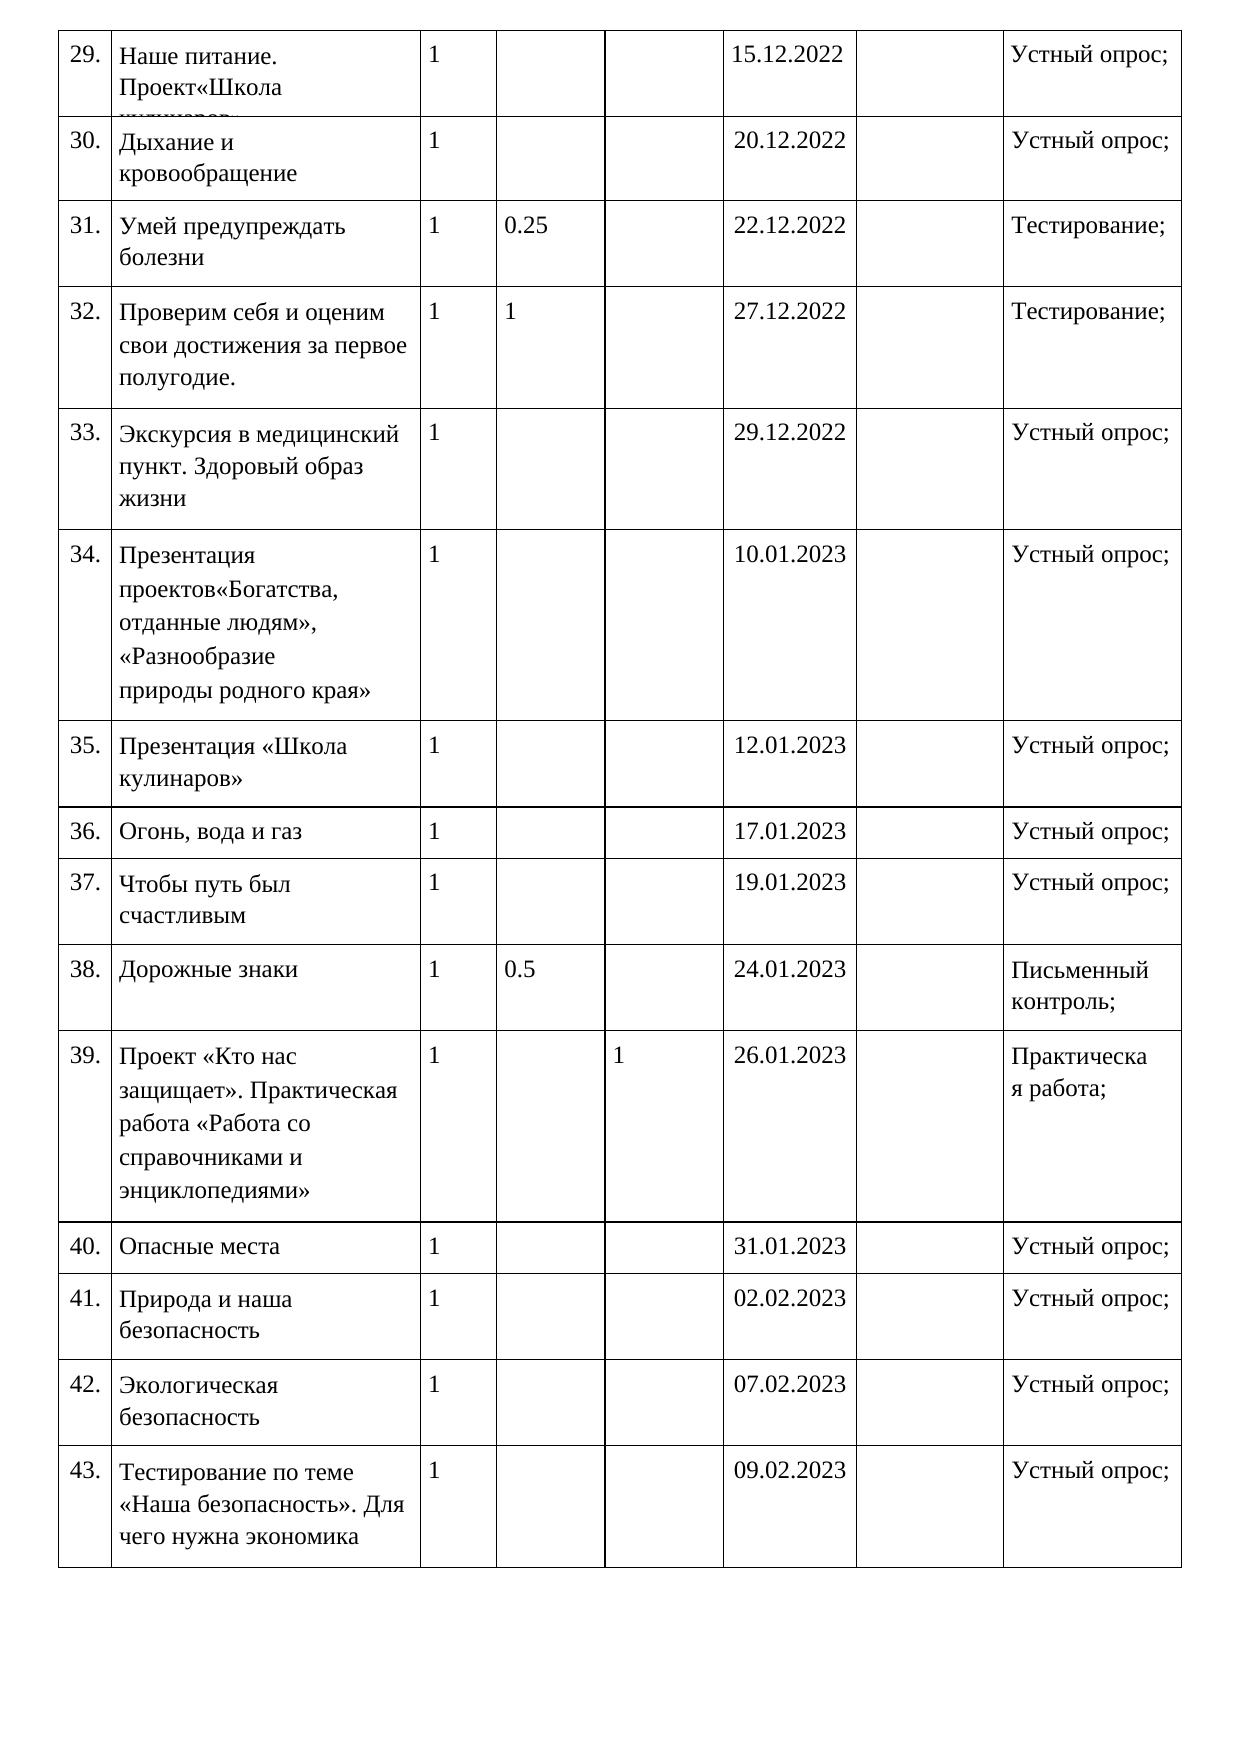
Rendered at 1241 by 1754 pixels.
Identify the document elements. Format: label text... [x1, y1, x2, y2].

table_cell 43. [59, 1446, 111, 1567]
table_cell 35. [59, 721, 111, 806]
table_cell [497, 1031, 604, 1221]
table_cell [857, 1360, 1003, 1445]
table_cell [497, 1360, 604, 1445]
table_cell Устный опрос; [1004, 859, 1181, 944]
table_cell 26.01.2023 [724, 1031, 856, 1221]
table_cell [497, 1446, 604, 1567]
table_cell [606, 721, 723, 806]
table_cell 1 [421, 859, 496, 944]
table_cell 0.5 [497, 945, 604, 1030]
table_cell [606, 201, 723, 286]
table_cell 0.25 [497, 201, 604, 286]
table_cell 1 [421, 409, 496, 529]
table_cell [857, 530, 1003, 720]
table_cell [606, 530, 723, 720]
table_cell 10.01.2023 [724, 530, 856, 720]
table_cell 1 [421, 1274, 496, 1359]
table_cell Проект «Кто нас защищает». Практическая работа «Работа со справочниками и энциклопедиями» [112, 1031, 420, 1221]
table_cell 31.01.2023 [724, 1223, 856, 1273]
table_cell 12.01.2023 [724, 721, 856, 806]
table_cell 1 [421, 201, 496, 286]
table_cell Наше питание. Проект«Школа кулинаров» [112, 31, 420, 116]
table_cell 41. [59, 1274, 111, 1359]
table_cell Устный опрос; [1004, 31, 1181, 116]
table_cell 1 [421, 31, 496, 116]
table_cell Устный опрос; [1004, 1360, 1181, 1445]
table_cell 07.02.2023 [724, 1360, 856, 1445]
table_cell Экологическая безопасность [112, 1360, 420, 1445]
table_cell [497, 808, 604, 858]
table_cell [497, 117, 604, 200]
table_cell 29.12.2022 [724, 409, 856, 529]
table_cell [497, 31, 604, 116]
table_cell Устный опрос; [1004, 409, 1181, 529]
table_cell Устный опрос; [1004, 808, 1181, 858]
table_cell [857, 31, 1003, 116]
table_cell 1 [421, 530, 496, 720]
table_cell [497, 409, 604, 529]
table_cell 1 [421, 1446, 496, 1567]
table_cell [606, 287, 723, 407]
table_cell Презентация проектов«Богатства, отданные людям», «Разнообразие природы родного края» [112, 530, 420, 720]
table_cell Чтобы путь был счастливым [112, 859, 420, 944]
table_cell [857, 1446, 1003, 1567]
table_cell 1 [421, 1031, 496, 1221]
table_cell [497, 721, 604, 806]
table_cell 1 [497, 287, 604, 407]
table_cell [497, 859, 604, 944]
table_cell [497, 530, 604, 720]
table_cell 30. [59, 117, 111, 200]
table_cell [857, 808, 1003, 858]
table_cell [857, 287, 1003, 407]
table_cell Экскурсия в медицинский пункт. Здоровый образ жизни [112, 409, 420, 529]
table_cell 24.01.2023 [724, 945, 856, 1030]
table_cell Устный опрос; [1004, 530, 1181, 720]
table_cell Огонь, вода и газ [112, 808, 420, 858]
table_cell 32. [59, 287, 111, 407]
table_cell Умей предупреждать болезни [112, 201, 420, 286]
table_cell [857, 945, 1003, 1030]
table_cell [606, 808, 723, 858]
table_cell [606, 409, 723, 529]
table_cell Дорожные знаки [112, 945, 420, 1030]
table_cell 15.12.2022 [724, 31, 856, 116]
table_cell [857, 721, 1003, 806]
table_cell [606, 859, 723, 944]
table_cell Устный опрос; [1004, 1446, 1181, 1567]
table_cell 1 [421, 808, 496, 858]
table_cell 42. [59, 1360, 111, 1445]
table_cell [497, 1274, 604, 1359]
table_cell Устный опрос; [1004, 1223, 1181, 1273]
table_cell [857, 1031, 1003, 1221]
table_cell 36. [59, 808, 111, 858]
table_cell 19.01.2023 [724, 859, 856, 944]
table_cell Проверим себя и оценим свои достижения за первое полугодие. [112, 287, 420, 407]
table_cell Устный опрос; [1004, 1274, 1181, 1359]
table_cell Письменный контроль; [1004, 945, 1181, 1030]
table_cell [857, 201, 1003, 286]
table_cell 29. [59, 31, 111, 116]
table_cell 37. [59, 859, 111, 944]
table_cell 1 [421, 1223, 496, 1273]
table_cell [606, 1223, 723, 1273]
table_cell Опасные места [112, 1223, 420, 1273]
table_cell [857, 409, 1003, 529]
table_cell 17.01.2023 [724, 808, 856, 858]
table_cell [857, 117, 1003, 200]
table_cell 38. [59, 945, 111, 1030]
table_cell Тестирование; [1004, 287, 1181, 407]
table_cell [606, 1446, 723, 1567]
table_cell Презентация «Школа кулинаров» [112, 721, 420, 806]
table_cell 09.02.2023 [724, 1446, 856, 1567]
table_cell [497, 1223, 604, 1273]
table_cell 1 [421, 721, 496, 806]
table_cell Практическая работа; [1004, 1031, 1181, 1221]
table_cell 27.12.2022 [724, 287, 856, 407]
table_cell [606, 31, 723, 116]
table_cell Природа и наша безопасность [112, 1274, 420, 1359]
table_cell 1 [421, 945, 496, 1030]
table_cell Дыхание и кровообращение [112, 117, 420, 200]
table_cell [857, 1223, 1003, 1273]
table_cell 31. [59, 201, 111, 286]
table_cell 22.12.2022 [724, 201, 856, 286]
table_cell [857, 1274, 1003, 1359]
table_cell 39. [59, 1031, 111, 1221]
table_cell Тестирование; [1004, 201, 1181, 286]
table_cell 40. [59, 1223, 111, 1273]
table_cell 34. [59, 530, 111, 720]
table_cell 20.12.2022 [724, 117, 856, 200]
table_cell 1 [421, 1360, 496, 1445]
table_cell [857, 859, 1003, 944]
table_cell Тестирование по теме «Наша безопасность». Для чего нужна экономика [112, 1446, 420, 1567]
table_cell 33. [59, 409, 111, 529]
table_cell 1 [421, 117, 496, 200]
table_cell [606, 1360, 723, 1445]
table_cell 02.02.2023 [724, 1274, 856, 1359]
table_cell 1 [606, 1031, 723, 1221]
table_cell [606, 117, 723, 200]
table_cell Устный опрос; [1004, 117, 1181, 200]
table_cell Устный опрос; [1004, 721, 1181, 806]
table_cell 1 [421, 287, 496, 407]
table_cell [606, 1274, 723, 1359]
table_cell [606, 945, 723, 1030]
